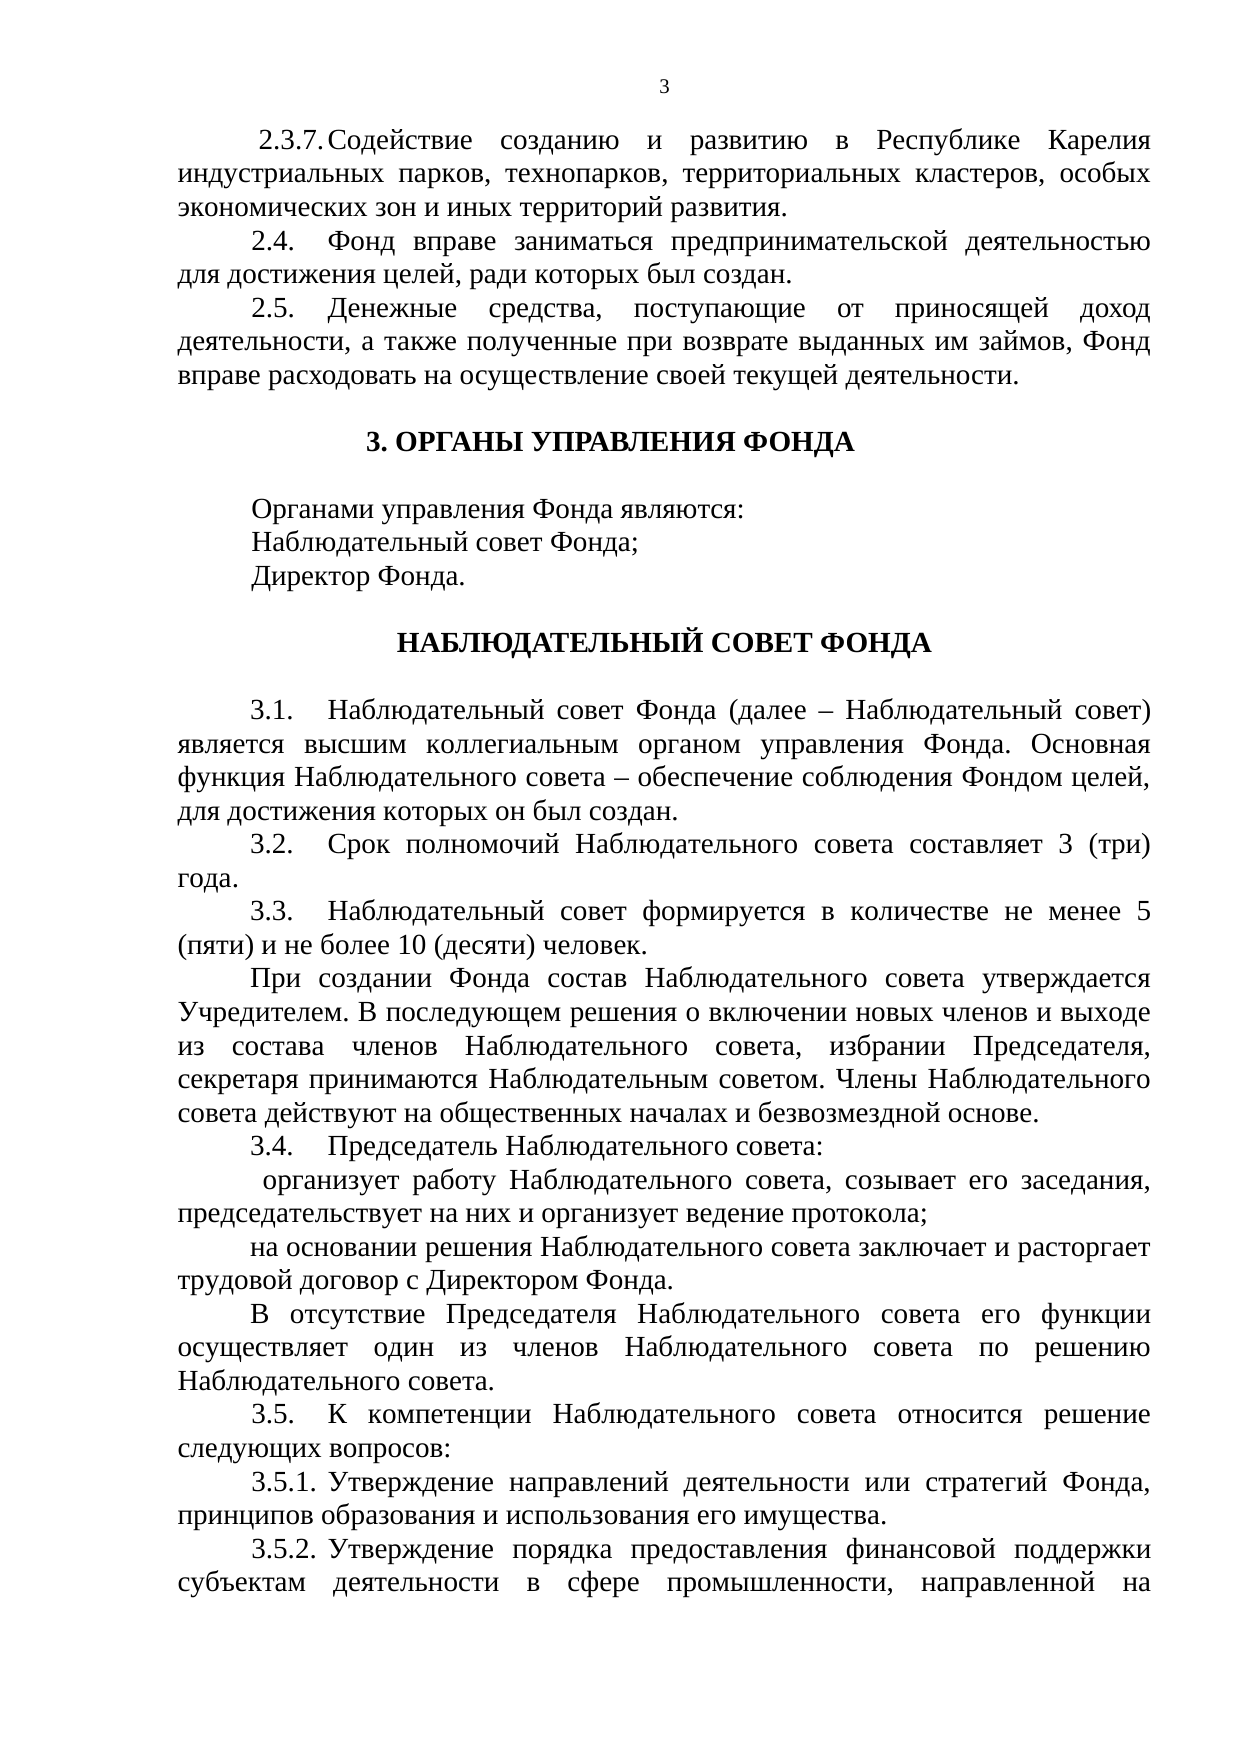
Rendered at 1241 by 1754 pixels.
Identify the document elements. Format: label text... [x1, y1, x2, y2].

text Органами управления Фонда являются: [177, 491, 1152, 524]
text Директор Фонда. [177, 558, 1152, 592]
text 3.3. Наблюдательный совет формируется в количестве не менее 5 (пяти) и не более 10 (десяти) человек. [177, 893, 1152, 961]
text организует работу Наблюдательного совета, созывает его заседания, председательствует на них и организует ведение протокола; [177, 1162, 1152, 1229]
text В отсутствие Председателя Наблюдательного совета его функции осуществляет один из членов Наблюдательного совета по решению Наблюдательного совета. [177, 1296, 1152, 1397]
text 3. ОРГАНЫ УПРАВЛЕНИЯ ФОНДА [177, 424, 1043, 457]
text на основании решения Наблюдательного совета заключает и расторгает трудовой договор с Директором Фонда. [177, 1229, 1152, 1296]
text 2.3.7. Содействие созданию и развитию в Республике Карелия индустриальных парков, технопарков, территориальных кластеров, особых экономических зон и иных территорий развития. [177, 122, 1152, 223]
text 2.4. Фонд вправе заниматься предпринимательской деятельностью для достижения целей, ради которых был создан. [177, 223, 1152, 290]
text 2.5. Денежные средства, поступающие от приносящей доход деятельности, а также полученные при возврате выданных им займов, Фонд вправе расходовать на осуществление своей текущей деятельности. [177, 290, 1152, 390]
text 3.5. К компетенции Наблюдательного совета относится решение следующих вопросов: [177, 1397, 1152, 1464]
text Наблюдательный совет Фонда; [177, 524, 1152, 558]
text 3.2. Срок полномочий Наблюдательного совета составляет 3 (три) года. [177, 826, 1152, 893]
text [177, 1531, 1152, 1598]
text При создании Фонда состав Наблюдательного совета утверждается Учредителем. В последующем решения о включении новых членов и выходе из состава членов Наблюдательного совета, избрании Председателя, секретаря принимаются Наблюдательным советом. Члены Наблюдательного совета действуют на общественных началах и безвозмездной основе. [177, 961, 1152, 1128]
text НАБЛЮДАТЕЛЬНЫЙ СОВЕТ ФОНДА [177, 625, 1152, 659]
text 3.1. Наблюдательный совет Фонда (далее – Наблюдательный совет) является высшим коллегиальным органом управления Фонда. Основная функция Наблюдательного совета – обеспечение соблюдения Фондом целей, для достижения которых он был создан. [177, 692, 1152, 826]
text 3.4. Председатель Наблюдательного совета: [177, 1128, 1152, 1162]
text 3.5.1. Утверждение направлений деятельности или стратегий Фонда, принципов образования и использования его имущества. [177, 1464, 1152, 1531]
